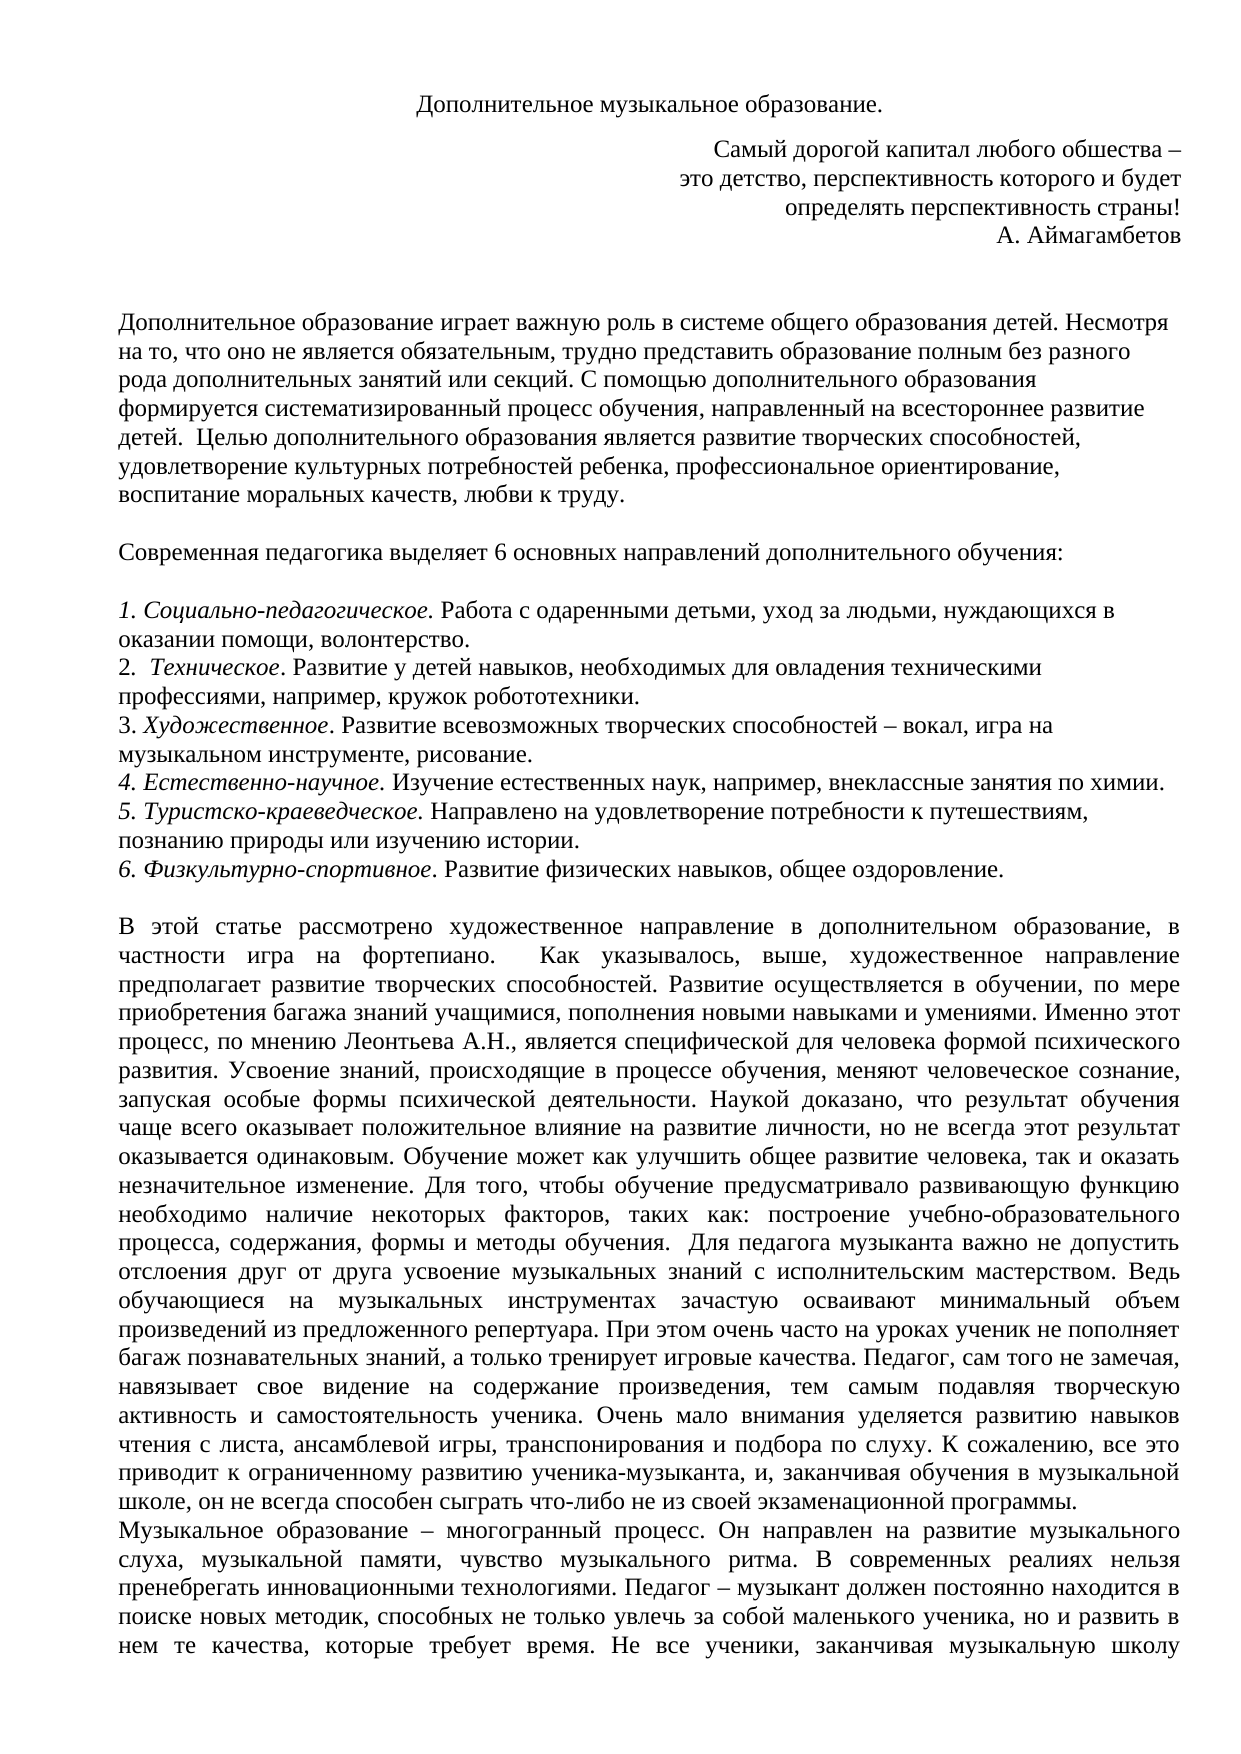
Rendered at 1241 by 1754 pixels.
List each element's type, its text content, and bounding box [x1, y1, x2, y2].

text 6. Физкультурно-спортивное. Развитие физических навыков, общее оздоровление. [118, 854, 1181, 882]
text 3. Художественное. Развитие всевозможных творческих способностей – вокал, игра на музыкальном инструменте, рисование. [118, 710, 1181, 767]
text 2. Техническое. Развитие у детей навыков, необходимых для овладения техническими профессиями, например, кружок робототехники. [118, 652, 1181, 710]
text Дополнительное музыкальное образование. [118, 89, 1181, 117]
text Самый дорогой капитал любого обшества – [118, 134, 1181, 163]
text Современная педагогика выделяет 6 основных направлений дополнительного обучения: [118, 537, 1181, 566]
text 1. Социально-педагогическое. Работа с одаренными детьми, уход за людьми, нуждающихся в оказании помощи, волонтерство. [118, 566, 1181, 652]
text 4. Естественно-научное. Изучение естественных наук, например, внеклассные занятия по химии. [118, 767, 1181, 796]
text В этой статье рассмотрено художественное направление в дополнительном образование, в частности игра на фортепиано. Как указывалось, выше, художественное направление предполагает развитие творческих способностей. Развитие осуществляется в обучении, по мере приобретения багажа знаний учащимися, пополнения новыми навыками и умениями. Именно этот процесс, по мнению Леонтьева А.Н., является специфической для человека формой психического развития. Усвоение знаний, происходящие в процессе обучения, меняют человеческое сознание, запуская особые формы психической деятельности. Наукой доказано, что результат обучения чаще всего оказывает положительное влияние на развитие личности, но не всегда этот результат оказывается одинаковым. Обучение может как улучшить общее развитие человека, так и оказать незначительное изменение. Для того, чтобы обучение предусматривало развивающую функцию необходимо наличие некоторых факторов, таких как: построение учебно-образовательного процесса, содержания, формы и методы обучения. Для педагога музыканта важно не допустить отслоения друг от друга усвоение музыкальных знаний с исполнительским мастерством. Ведь обучающиеся на музыкальных инструментах зачастую осваивают минимальный объем произведений из предложенного репертуара. При этом очень часто на уроках ученик не пополняет багаж познавательных знаний, а только тренирует игровые качества. Педагог, сам того не замечая, навязывает свое видение на содержание произведения, тем самым подавляя творческую активность и самостоятельность ученика. Очень мало внимания уделяется развитию навыков чтения с листа, ансамблевой игры, транспонирования и подбора по слуху. К сожалению, все это приводит к ограниченному развитию ученика-музыканта, и, заканчивая обучения в музыкальной школе, он не всегда способен сыграть что-либо не из своей экзаменационной программы. [118, 911, 1181, 1515]
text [118, 1515, 1181, 1659]
text А. Аймагамбетов [118, 220, 1181, 249]
text определять перспективность страны! [118, 192, 1181, 220]
text 5. Туристско-краеведческое. Направлено на удовлетворение потребности к путешествиям, познанию природы или изучению истории. [118, 796, 1181, 854]
text Дополнительное образование играет важную роль в системе общего образования детей. Несмотря на то, что оно не является обязательным, трудно представить образование полным без разного рода дополнительных занятий или секций. С помощью дополнительного образования формируется систематизированный процесс обучения, направленный на всестороннее развитие детей. Целью дополнительного образования является развитие творческих способностей, удовлетворение культурных потребностей ребенка, профессиональное ориентирование, воспитание моральных качеств, любви к труду. [118, 307, 1181, 508]
text это детство, перспективность которого и будет [118, 163, 1181, 192]
